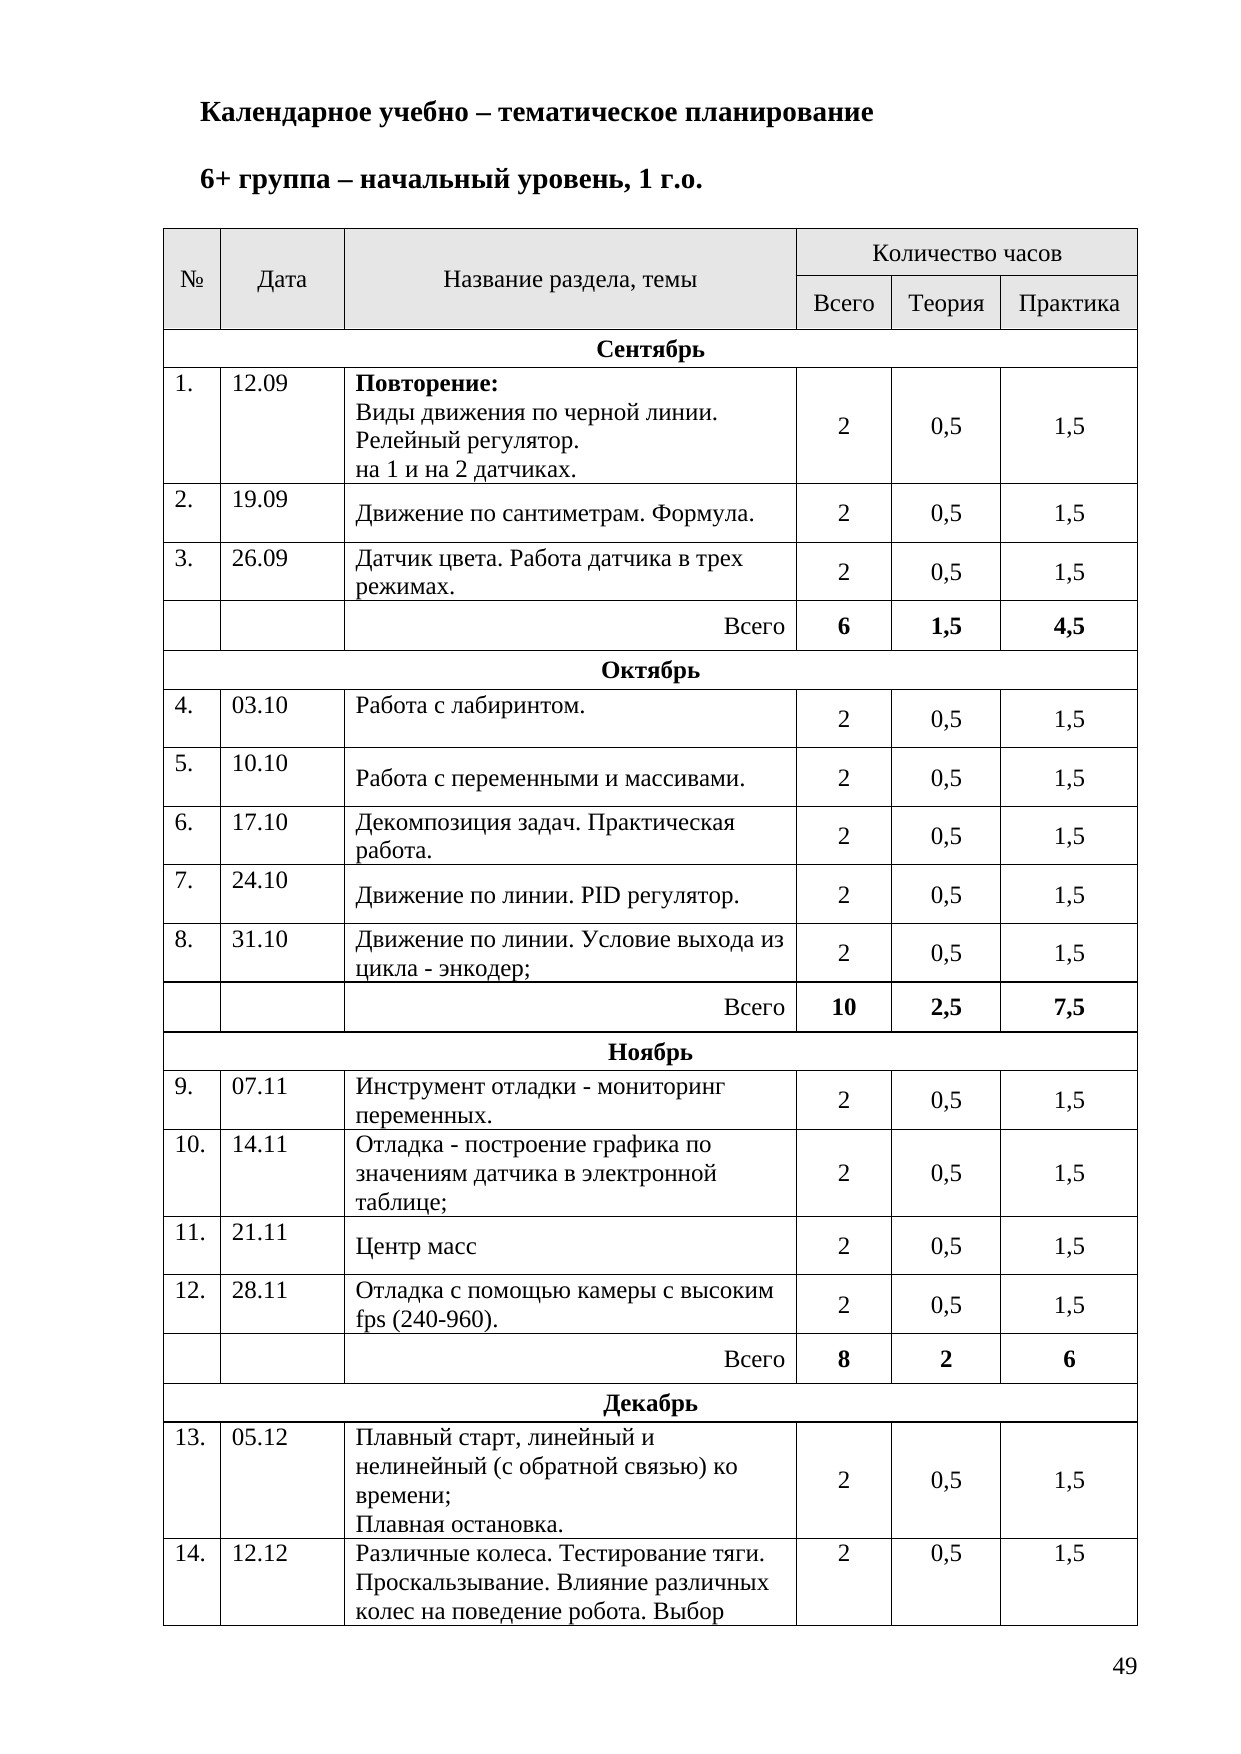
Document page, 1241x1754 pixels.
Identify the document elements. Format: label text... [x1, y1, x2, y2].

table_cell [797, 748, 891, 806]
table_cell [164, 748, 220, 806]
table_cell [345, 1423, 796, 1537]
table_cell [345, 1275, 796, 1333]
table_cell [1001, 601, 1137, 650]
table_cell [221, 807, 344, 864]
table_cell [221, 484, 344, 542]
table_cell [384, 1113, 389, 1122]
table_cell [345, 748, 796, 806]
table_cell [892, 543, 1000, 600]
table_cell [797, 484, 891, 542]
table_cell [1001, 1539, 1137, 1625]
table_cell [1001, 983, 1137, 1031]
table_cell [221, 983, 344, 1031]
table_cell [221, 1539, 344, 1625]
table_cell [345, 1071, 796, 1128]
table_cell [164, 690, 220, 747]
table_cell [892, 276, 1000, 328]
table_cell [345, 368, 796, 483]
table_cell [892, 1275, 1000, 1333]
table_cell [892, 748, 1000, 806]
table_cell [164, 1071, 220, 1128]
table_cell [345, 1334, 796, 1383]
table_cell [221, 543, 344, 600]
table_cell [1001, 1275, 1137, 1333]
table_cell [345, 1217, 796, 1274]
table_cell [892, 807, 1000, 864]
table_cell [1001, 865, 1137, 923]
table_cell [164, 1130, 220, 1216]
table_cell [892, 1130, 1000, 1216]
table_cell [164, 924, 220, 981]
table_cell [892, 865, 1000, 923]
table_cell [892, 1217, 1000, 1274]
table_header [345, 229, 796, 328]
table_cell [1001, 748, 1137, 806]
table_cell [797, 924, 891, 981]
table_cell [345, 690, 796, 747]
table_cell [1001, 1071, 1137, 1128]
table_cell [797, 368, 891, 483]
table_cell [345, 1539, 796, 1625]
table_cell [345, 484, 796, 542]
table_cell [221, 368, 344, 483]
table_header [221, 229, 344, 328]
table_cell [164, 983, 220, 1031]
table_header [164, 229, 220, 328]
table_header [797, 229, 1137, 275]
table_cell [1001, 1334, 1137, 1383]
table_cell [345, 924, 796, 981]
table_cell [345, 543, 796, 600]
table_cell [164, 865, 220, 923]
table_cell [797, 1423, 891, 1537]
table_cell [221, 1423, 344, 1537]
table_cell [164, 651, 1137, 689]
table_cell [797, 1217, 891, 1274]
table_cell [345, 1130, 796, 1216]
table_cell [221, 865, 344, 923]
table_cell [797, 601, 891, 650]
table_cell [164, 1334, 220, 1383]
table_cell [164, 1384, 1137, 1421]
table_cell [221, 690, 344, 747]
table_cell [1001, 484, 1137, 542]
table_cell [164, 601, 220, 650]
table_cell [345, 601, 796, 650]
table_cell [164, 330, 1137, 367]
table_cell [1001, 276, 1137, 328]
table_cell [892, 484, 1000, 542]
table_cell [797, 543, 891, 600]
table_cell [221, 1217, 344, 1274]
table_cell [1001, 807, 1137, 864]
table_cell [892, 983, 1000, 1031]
text Календарное учебно – тематическое планирование [200, 94, 1137, 127]
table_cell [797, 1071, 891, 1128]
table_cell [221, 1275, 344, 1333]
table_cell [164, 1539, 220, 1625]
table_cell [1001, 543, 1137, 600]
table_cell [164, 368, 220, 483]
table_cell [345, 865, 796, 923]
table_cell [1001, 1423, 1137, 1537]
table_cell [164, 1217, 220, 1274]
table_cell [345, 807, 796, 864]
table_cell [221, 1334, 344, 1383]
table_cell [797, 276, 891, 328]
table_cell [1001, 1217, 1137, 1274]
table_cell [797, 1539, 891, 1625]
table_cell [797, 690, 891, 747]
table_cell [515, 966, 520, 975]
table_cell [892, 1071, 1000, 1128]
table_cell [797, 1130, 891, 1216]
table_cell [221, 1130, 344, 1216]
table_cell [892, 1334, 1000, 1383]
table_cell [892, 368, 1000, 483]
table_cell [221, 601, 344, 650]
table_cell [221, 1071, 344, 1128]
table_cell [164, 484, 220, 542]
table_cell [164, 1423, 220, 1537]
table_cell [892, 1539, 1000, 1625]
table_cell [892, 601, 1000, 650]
text 6+ группа – начальный уровень, 1 г.о. [200, 161, 1137, 194]
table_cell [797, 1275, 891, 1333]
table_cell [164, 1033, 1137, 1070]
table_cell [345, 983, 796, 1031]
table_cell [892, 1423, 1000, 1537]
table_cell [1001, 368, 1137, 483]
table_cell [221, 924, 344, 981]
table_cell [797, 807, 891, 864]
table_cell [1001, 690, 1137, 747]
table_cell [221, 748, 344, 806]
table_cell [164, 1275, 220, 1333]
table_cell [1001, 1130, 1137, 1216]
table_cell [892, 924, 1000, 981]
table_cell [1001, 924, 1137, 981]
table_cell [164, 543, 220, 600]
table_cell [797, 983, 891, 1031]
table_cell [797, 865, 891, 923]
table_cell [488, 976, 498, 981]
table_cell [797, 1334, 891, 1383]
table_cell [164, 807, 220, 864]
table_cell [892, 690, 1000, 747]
